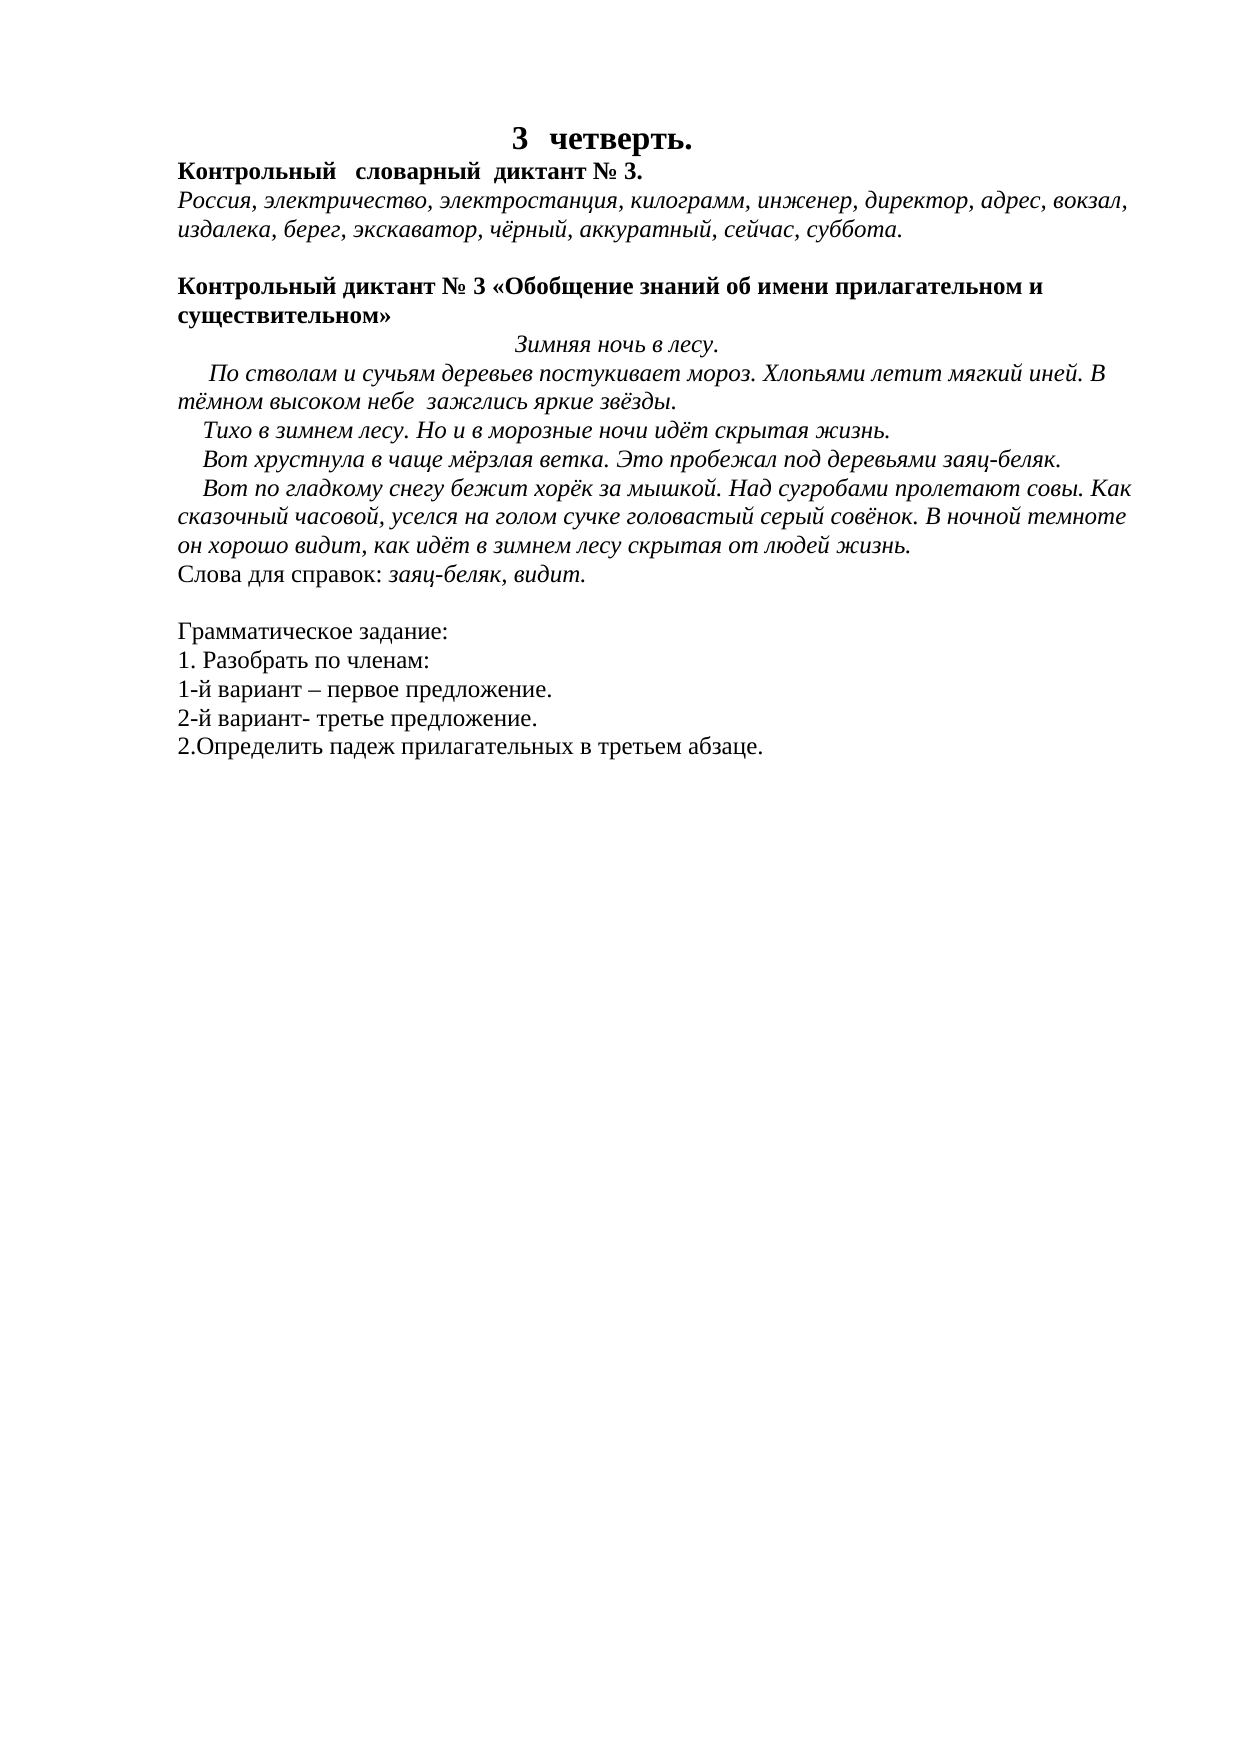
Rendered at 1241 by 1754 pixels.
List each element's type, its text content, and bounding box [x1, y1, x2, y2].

text Россия, электричество, электростанция, килограмм, инженер, директор, адрес, вокзал, издалека, берег, экскаватор, чёрный, аккуратный, сейчас, суббота. [177, 185, 1152, 243]
list четверть. [512, 118, 1152, 156]
text Вот хрустнула в чаще мёрзлая ветка. Это пробежал под деревьями заяц-беляк. [177, 444, 1152, 473]
text Зимняя ночь в лесу. [177, 329, 1152, 358]
text Контрольный словарный диктант № 3. [177, 156, 1152, 185]
text По стволам и сучьям деревьев постукивает мороз. Хлопьями летит мягкий иней. В тёмном высоком небе зажглись яркие звёзды. [177, 358, 1152, 415]
text 1. Разобрать по членам: [177, 645, 1152, 674]
text 2.Определить падеж прилагательных в третьем абзаце. [177, 731, 1152, 760]
text Вот по гладкому снегу бежит хорёк за мышкой. Над сугробами пролетают совы. Как сказочный часовой, уселся на голом сучке головастый серый совёнок. В ночной темноте он хорошо видит, как идёт в зимнем лесу скрытая от людей жизнь. [177, 473, 1152, 559]
text 2-й вариант- третье предложение. [177, 703, 1152, 731]
text 1-й вариант – первое предложение. [177, 674, 1152, 703]
text Контрольный диктант № 3 «Обобщение знаний об имени прилагательном и существительном» [177, 271, 1152, 329]
text Грамматическое задание: [177, 616, 1152, 645]
text Слова для справок: заяц-беляк, видит. [177, 559, 1152, 588]
text Тихо в зимнем лесу. Но и в морозные ночи идёт скрытая жизнь. [177, 415, 1152, 444]
